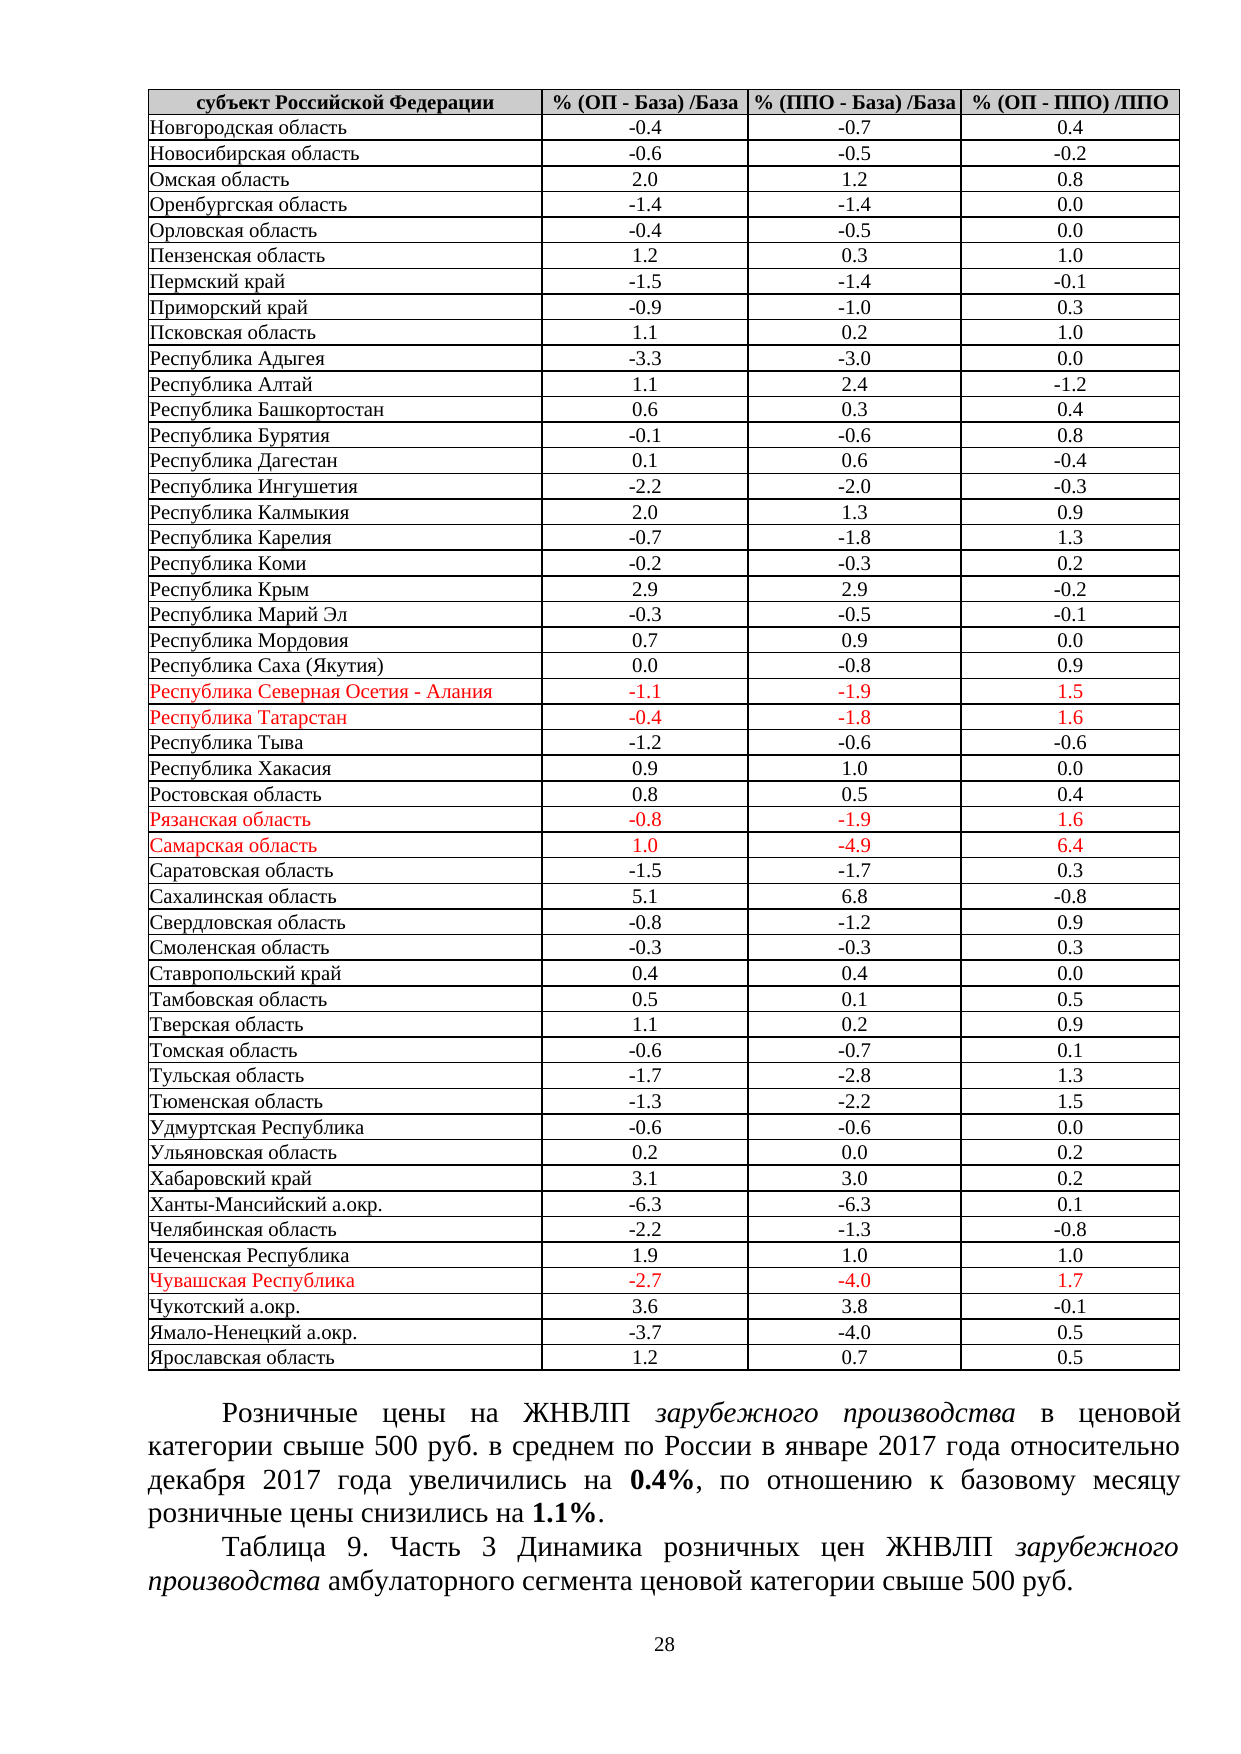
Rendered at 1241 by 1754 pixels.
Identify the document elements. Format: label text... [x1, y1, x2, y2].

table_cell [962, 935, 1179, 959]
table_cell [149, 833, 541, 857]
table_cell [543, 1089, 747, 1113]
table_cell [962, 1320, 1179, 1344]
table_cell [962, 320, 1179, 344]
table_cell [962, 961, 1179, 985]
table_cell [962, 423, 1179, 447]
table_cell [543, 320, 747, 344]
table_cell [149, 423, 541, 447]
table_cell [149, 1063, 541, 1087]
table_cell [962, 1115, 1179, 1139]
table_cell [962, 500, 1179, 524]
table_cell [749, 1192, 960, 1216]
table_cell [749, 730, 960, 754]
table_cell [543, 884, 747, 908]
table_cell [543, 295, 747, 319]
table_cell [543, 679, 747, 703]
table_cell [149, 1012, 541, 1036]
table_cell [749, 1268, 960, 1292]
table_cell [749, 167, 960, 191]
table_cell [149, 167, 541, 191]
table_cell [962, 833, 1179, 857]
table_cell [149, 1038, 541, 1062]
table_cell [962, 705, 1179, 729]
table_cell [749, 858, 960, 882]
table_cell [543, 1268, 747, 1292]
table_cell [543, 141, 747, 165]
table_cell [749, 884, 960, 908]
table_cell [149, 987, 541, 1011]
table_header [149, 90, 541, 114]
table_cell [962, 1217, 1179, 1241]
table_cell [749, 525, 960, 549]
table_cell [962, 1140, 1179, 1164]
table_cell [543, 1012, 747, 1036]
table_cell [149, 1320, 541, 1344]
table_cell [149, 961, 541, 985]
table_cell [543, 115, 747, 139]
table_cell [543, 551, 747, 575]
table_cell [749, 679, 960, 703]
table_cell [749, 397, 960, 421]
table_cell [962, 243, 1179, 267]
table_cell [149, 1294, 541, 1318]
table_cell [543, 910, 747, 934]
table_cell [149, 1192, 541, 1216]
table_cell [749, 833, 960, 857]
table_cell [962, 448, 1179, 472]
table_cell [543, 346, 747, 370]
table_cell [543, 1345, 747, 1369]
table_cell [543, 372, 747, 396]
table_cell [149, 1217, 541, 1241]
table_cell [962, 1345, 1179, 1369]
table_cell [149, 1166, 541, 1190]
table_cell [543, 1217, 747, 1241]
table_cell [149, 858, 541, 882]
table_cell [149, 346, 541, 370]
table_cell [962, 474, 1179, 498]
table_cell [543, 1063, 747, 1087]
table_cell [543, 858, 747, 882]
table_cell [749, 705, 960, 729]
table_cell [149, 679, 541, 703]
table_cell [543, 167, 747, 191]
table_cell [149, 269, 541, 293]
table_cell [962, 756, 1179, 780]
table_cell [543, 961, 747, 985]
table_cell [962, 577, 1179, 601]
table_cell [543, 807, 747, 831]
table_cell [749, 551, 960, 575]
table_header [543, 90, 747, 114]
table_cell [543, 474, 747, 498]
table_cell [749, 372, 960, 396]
text Розничные цены на ЖНВЛП зарубежного производства в ценовой категории свыше 500 руб. в среднем по России в январе 2017 года относительно декабря 2017 года увеличились на 0.4%, по отношению к базовому месяцу розничные цены снизились на 1.1%. [148, 1395, 1181, 1529]
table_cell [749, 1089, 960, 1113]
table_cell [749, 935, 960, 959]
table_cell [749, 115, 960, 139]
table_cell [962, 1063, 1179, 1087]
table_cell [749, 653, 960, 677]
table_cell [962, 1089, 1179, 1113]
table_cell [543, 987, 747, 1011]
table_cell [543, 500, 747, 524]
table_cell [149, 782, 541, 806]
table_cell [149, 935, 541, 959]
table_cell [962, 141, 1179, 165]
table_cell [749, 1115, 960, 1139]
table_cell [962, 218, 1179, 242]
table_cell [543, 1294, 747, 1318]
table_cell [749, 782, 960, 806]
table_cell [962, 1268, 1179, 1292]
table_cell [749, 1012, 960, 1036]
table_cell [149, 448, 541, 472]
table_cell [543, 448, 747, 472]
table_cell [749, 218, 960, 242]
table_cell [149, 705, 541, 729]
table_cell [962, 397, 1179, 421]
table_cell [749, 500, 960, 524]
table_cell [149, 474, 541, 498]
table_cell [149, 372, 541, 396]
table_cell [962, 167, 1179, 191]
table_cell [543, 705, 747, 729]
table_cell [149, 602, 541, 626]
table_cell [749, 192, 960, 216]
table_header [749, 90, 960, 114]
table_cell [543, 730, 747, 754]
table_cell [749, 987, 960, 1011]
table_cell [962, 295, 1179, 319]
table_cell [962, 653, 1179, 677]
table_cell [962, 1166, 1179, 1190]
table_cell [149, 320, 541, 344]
text Таблица 9. Часть 3 Динамика розничных цен ЖНВЛП зарубежного производства амбулаторного сегмента ценовой категории свыше 500 руб. [148, 1529, 1181, 1596]
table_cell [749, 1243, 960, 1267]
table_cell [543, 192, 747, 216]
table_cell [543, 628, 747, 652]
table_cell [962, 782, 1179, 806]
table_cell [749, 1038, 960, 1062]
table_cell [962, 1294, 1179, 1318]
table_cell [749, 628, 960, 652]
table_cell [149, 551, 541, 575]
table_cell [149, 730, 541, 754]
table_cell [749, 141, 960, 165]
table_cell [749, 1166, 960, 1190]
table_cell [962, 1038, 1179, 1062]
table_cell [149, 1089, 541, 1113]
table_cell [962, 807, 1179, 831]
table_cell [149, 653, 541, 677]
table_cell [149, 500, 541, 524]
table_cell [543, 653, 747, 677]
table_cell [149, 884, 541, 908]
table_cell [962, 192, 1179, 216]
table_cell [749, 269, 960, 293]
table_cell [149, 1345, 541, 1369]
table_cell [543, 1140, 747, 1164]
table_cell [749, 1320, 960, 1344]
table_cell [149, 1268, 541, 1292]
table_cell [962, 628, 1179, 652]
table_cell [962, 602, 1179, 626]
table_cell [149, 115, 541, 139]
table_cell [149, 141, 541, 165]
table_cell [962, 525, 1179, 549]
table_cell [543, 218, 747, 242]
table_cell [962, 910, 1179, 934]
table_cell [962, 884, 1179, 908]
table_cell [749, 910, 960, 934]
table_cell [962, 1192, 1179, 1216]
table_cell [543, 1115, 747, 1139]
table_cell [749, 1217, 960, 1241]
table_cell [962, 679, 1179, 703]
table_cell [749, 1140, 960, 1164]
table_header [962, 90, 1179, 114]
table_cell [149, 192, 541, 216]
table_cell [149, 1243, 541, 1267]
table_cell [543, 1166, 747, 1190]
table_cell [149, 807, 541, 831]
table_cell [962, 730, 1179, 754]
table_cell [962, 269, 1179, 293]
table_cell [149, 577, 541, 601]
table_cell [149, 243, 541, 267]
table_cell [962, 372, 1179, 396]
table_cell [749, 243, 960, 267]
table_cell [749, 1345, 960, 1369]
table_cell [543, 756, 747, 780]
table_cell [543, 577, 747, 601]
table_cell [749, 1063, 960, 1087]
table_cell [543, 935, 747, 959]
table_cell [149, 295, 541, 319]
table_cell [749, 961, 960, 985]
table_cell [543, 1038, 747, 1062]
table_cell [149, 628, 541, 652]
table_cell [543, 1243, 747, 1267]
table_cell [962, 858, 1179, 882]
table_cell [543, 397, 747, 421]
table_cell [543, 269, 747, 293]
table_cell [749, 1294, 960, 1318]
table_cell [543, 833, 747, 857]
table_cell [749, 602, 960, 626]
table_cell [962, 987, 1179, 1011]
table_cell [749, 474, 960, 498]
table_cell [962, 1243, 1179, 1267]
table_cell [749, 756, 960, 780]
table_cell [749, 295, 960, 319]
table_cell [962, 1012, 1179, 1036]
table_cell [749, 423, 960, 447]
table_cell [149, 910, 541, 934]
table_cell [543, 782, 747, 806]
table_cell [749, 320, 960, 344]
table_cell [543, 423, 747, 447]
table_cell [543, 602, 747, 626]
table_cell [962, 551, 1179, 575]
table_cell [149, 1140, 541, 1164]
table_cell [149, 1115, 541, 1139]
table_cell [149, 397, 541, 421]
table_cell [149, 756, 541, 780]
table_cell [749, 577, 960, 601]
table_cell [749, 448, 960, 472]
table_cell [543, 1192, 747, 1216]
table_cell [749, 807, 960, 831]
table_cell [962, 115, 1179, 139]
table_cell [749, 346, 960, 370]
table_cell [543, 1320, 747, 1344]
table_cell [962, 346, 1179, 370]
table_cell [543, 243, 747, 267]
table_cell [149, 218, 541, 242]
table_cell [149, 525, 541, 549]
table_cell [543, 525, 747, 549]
